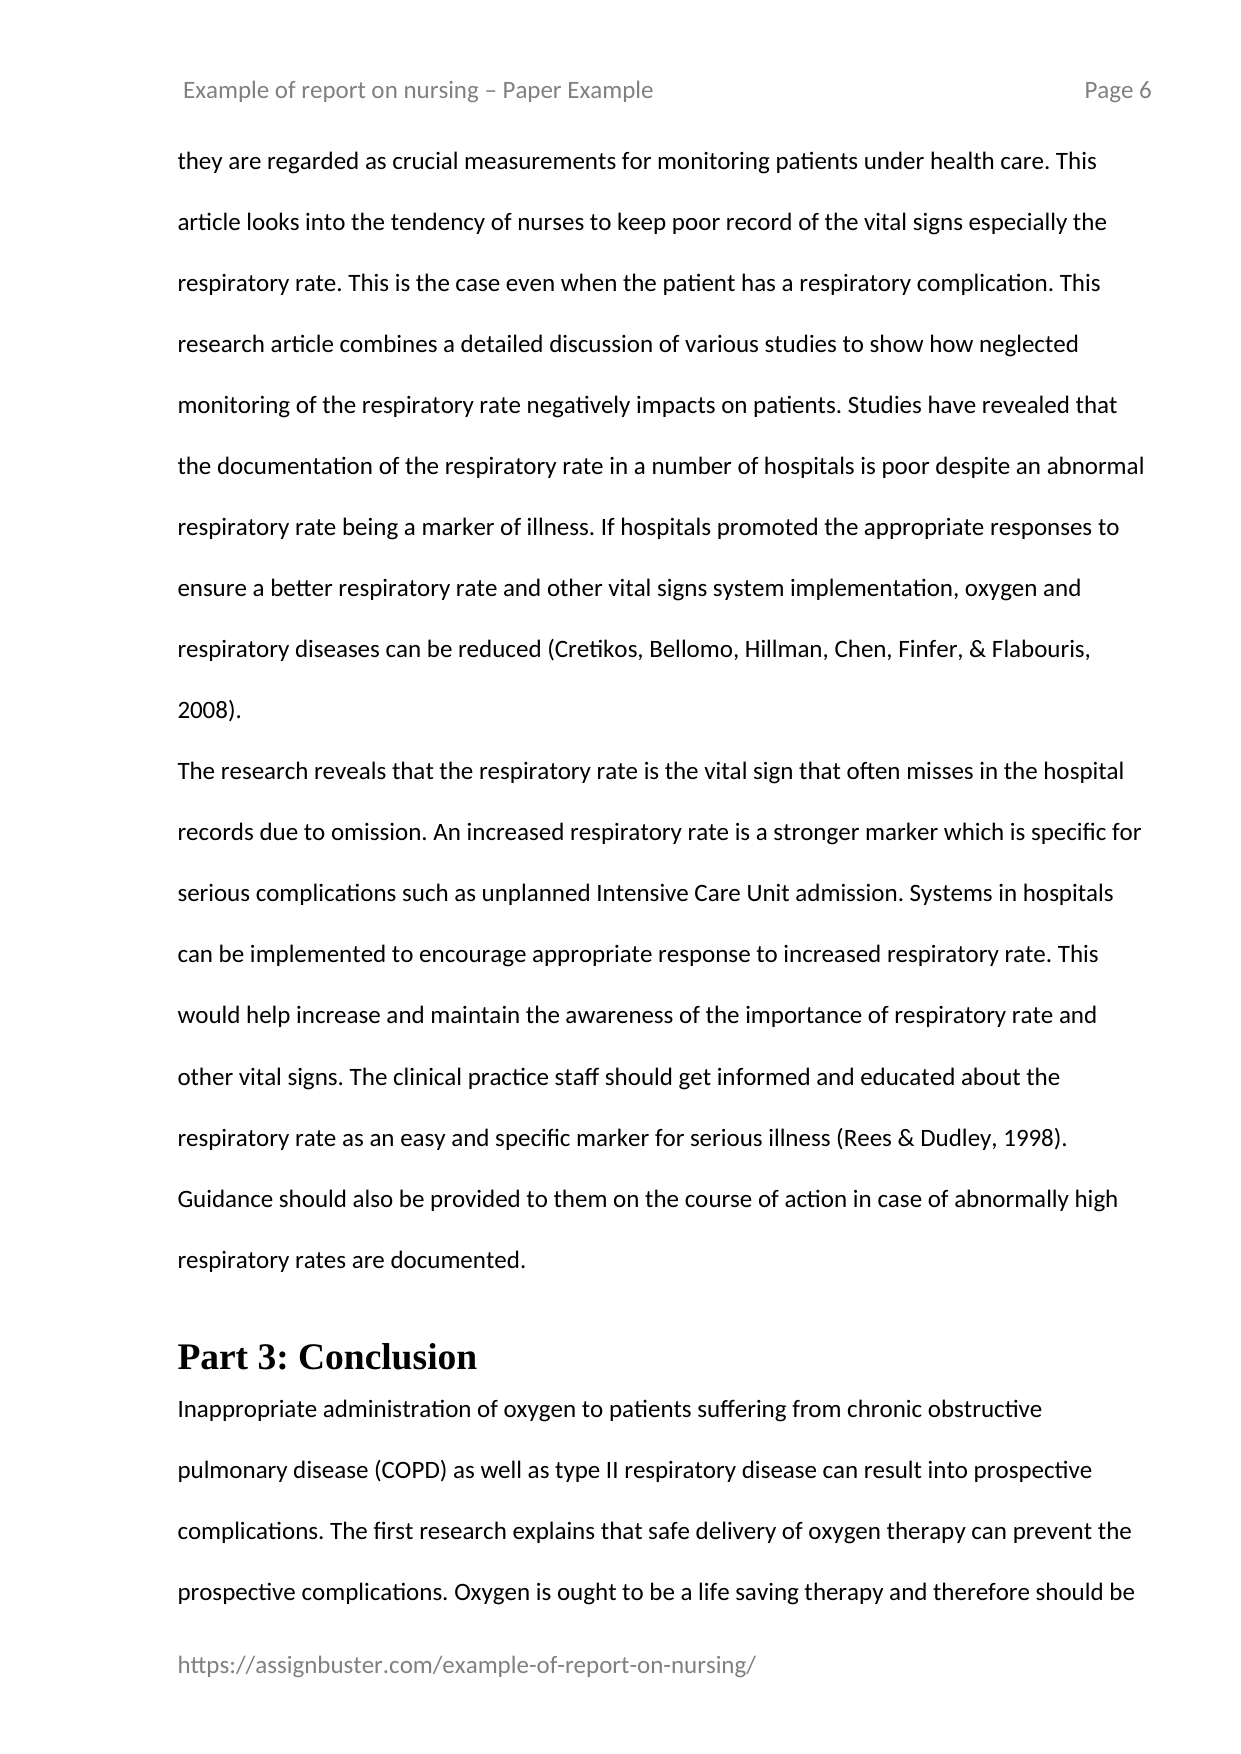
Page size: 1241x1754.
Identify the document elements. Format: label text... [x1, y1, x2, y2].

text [177, 1393, 1152, 1607]
subtitle Part 3: Conclusion [177, 1334, 1152, 1377]
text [177, 145, 1152, 1274]
